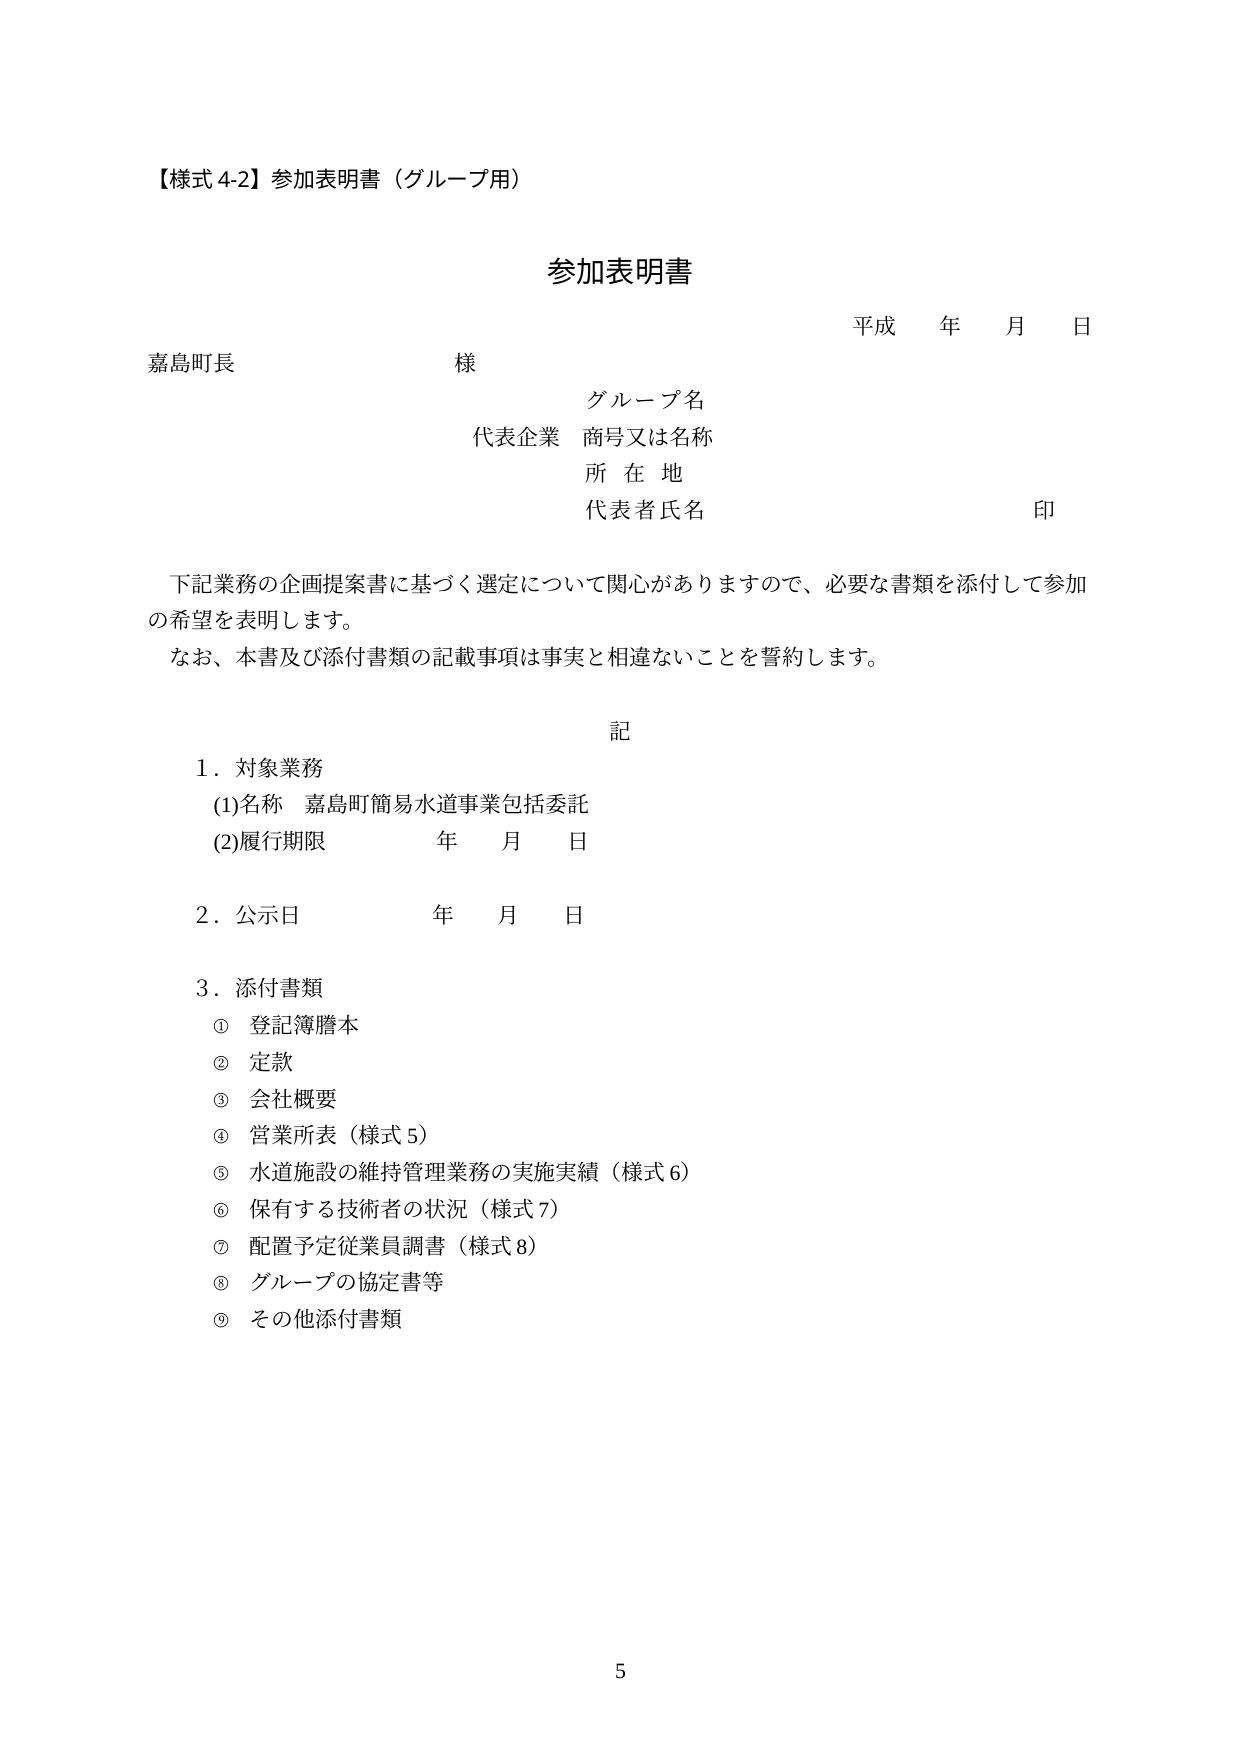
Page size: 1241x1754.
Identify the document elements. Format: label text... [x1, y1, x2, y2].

list 水道施設の維持管理業務の実施実績（様式6） [213, 1153, 1092, 1189]
text 嘉島町長 様 [148, 344, 1092, 381]
text 【様式4-2】参加表明書（グループ用） [148, 160, 1092, 197]
text ３．添付書類 [191, 969, 1049, 1006]
list その他添付書類 [213, 1300, 1092, 1337]
text (2)履行期限 年 月 日 [191, 822, 1049, 858]
list 定款 [213, 1042, 1092, 1079]
list 配置予定従業員調書（様式8） [213, 1226, 1092, 1263]
text 下記業務の企画提案書に基づく選定について関心がありますので、必要な書類を添付して参加の希望を表明します。 [148, 564, 1092, 638]
text 平成 年 月 日 [148, 307, 1092, 344]
list 営業所表（様式5） [213, 1116, 1092, 1153]
text ２．公示日 年 月 日 [191, 895, 1049, 932]
list 登記簿謄本 [213, 1006, 1092, 1042]
text 参加表明書 [148, 233, 1092, 307]
list 保有する技術者の状況（様式7） [213, 1189, 1092, 1226]
list グループの協定書等 [213, 1263, 1092, 1300]
text 代表企業 商号又は名称 [472, 417, 1092, 454]
text 代表者氏名 印 [585, 491, 1092, 528]
subtitle 記 [148, 711, 1092, 748]
text １．対象業務 [191, 748, 1092, 785]
text なお、本書及び添付書類の記載事項は事実と相違ないことを誓約します。 [148, 638, 1092, 675]
text (1)名称 嘉島町簡易水道事業包括委託 [191, 785, 1092, 822]
list 会社概要 [213, 1079, 1092, 1116]
text 所在地 [585, 454, 1092, 491]
text グループ名 [585, 381, 1092, 417]
